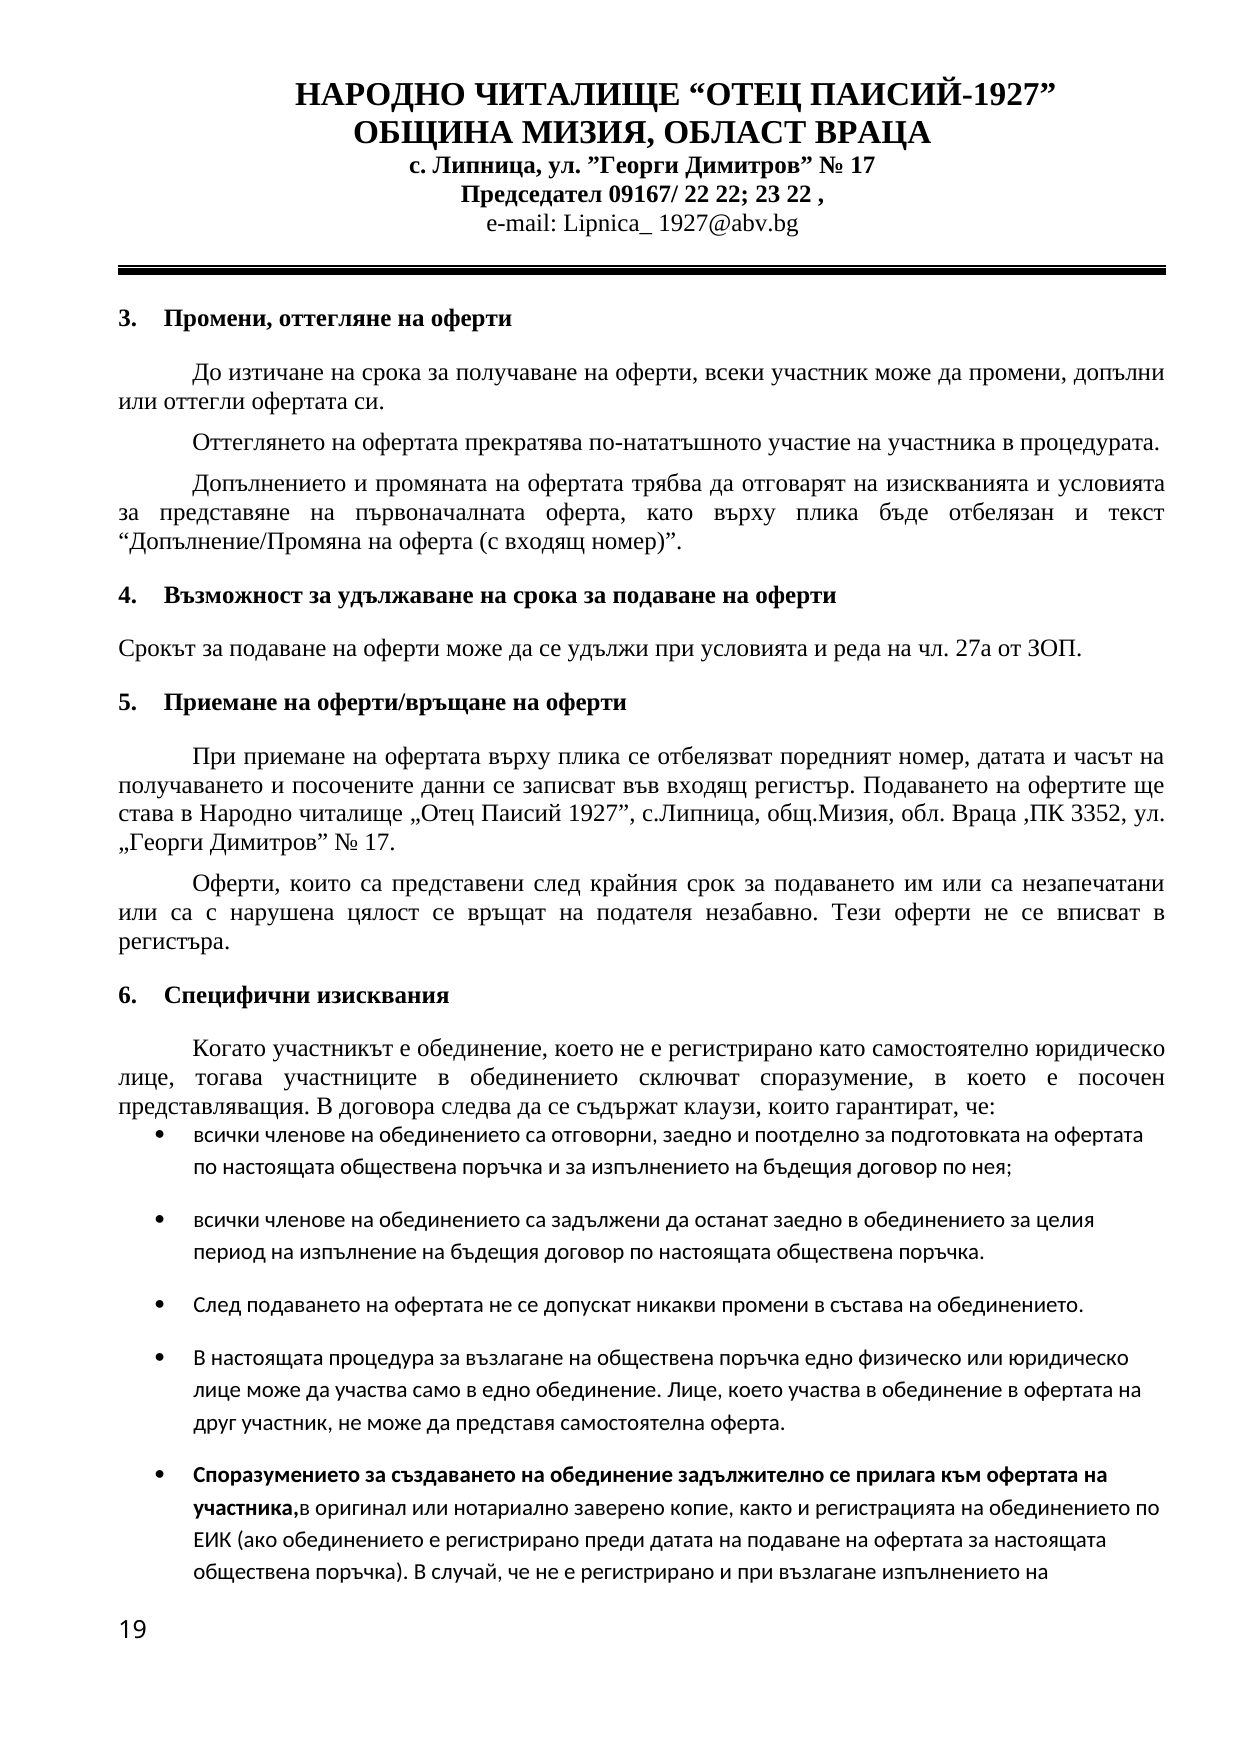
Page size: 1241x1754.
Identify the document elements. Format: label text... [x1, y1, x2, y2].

subtitle Специфични изисквания [118, 980, 1166, 1008]
subtitle Възможност за удължаване на срока за подаване на оферти [118, 580, 1166, 608]
text При приемане на офертата върху плика се отбелязват поредният номер, датата и часът на получаването и посочените данни се записват във входящ регистър. Подаването на офертите ще става в Народно читалище „Отец Паисий 1927”, с.Липница, общ.Мизия, обл. Враца ,ПК 3352, ул.„Георги Димитров” № 17. [118, 741, 1166, 856]
subtitle Приемане на оферти/връщане на оферти [118, 687, 1166, 716]
subtitle Промени, оттегляне на оферти [118, 303, 1166, 332]
text До изтичане на срока за получаване на оферти, всеки участник може да промени, допълни или оттегли офертата си. [118, 357, 1166, 415]
text Допълнението и промяната на офертата трябва да отговарят на изискванията и условията за представяне на първоначалната оферта, като върху плика бъде отбелязан и текст “Допълнение/Промяна на оферта (с входящ номер)”. [118, 468, 1166, 555]
text Оттеглянето на офертата прекратява по-нататъшното участие на участника в процедурата. [118, 427, 1166, 456]
list всички членове на обединението са отговорни, заедно и поотделно за подготовката на офертата по настоящата обществена поръчка и за изпълнението на бъдещия договор по нея; [156, 1120, 1166, 1180]
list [156, 1461, 1166, 1585]
list всички членове на обединението са задължени да останат заедно в обединението за целия период на изпълнение на бъдещия договор по настоящата обществена поръчка. [156, 1205, 1166, 1265]
text Срокът за подаване на оферти може да се удължи при условията и реда на чл. 27а от ЗОП. [118, 633, 1166, 662]
list В настоящата процедура за възлагане на обществена поръчка едно физическо или юридическо лице може да участва само в едно обединение. Лице, което участва в обединение в офертата на друг участник, не може да представя самостоятелна оферта. [156, 1343, 1166, 1436]
text Когато участникът е обединение, което не е регистрирано като самостоятелно юридическо лице, тогава участниците в обединението сключват споразумение, в което е посочен представляващия. В договора следва да се съдържат клаузи, които гарантират, че: [118, 1033, 1166, 1120]
list След подаването на офертата не се допускат никакви промени в състава на обединението. [156, 1290, 1166, 1318]
text Оферти, които са представени след крайния срок за подаването им или са незапечатани или са с нарушена цялост се връщат на подателя незабавно. Тези оферти не се вписват в регистъра. [118, 868, 1166, 955]
